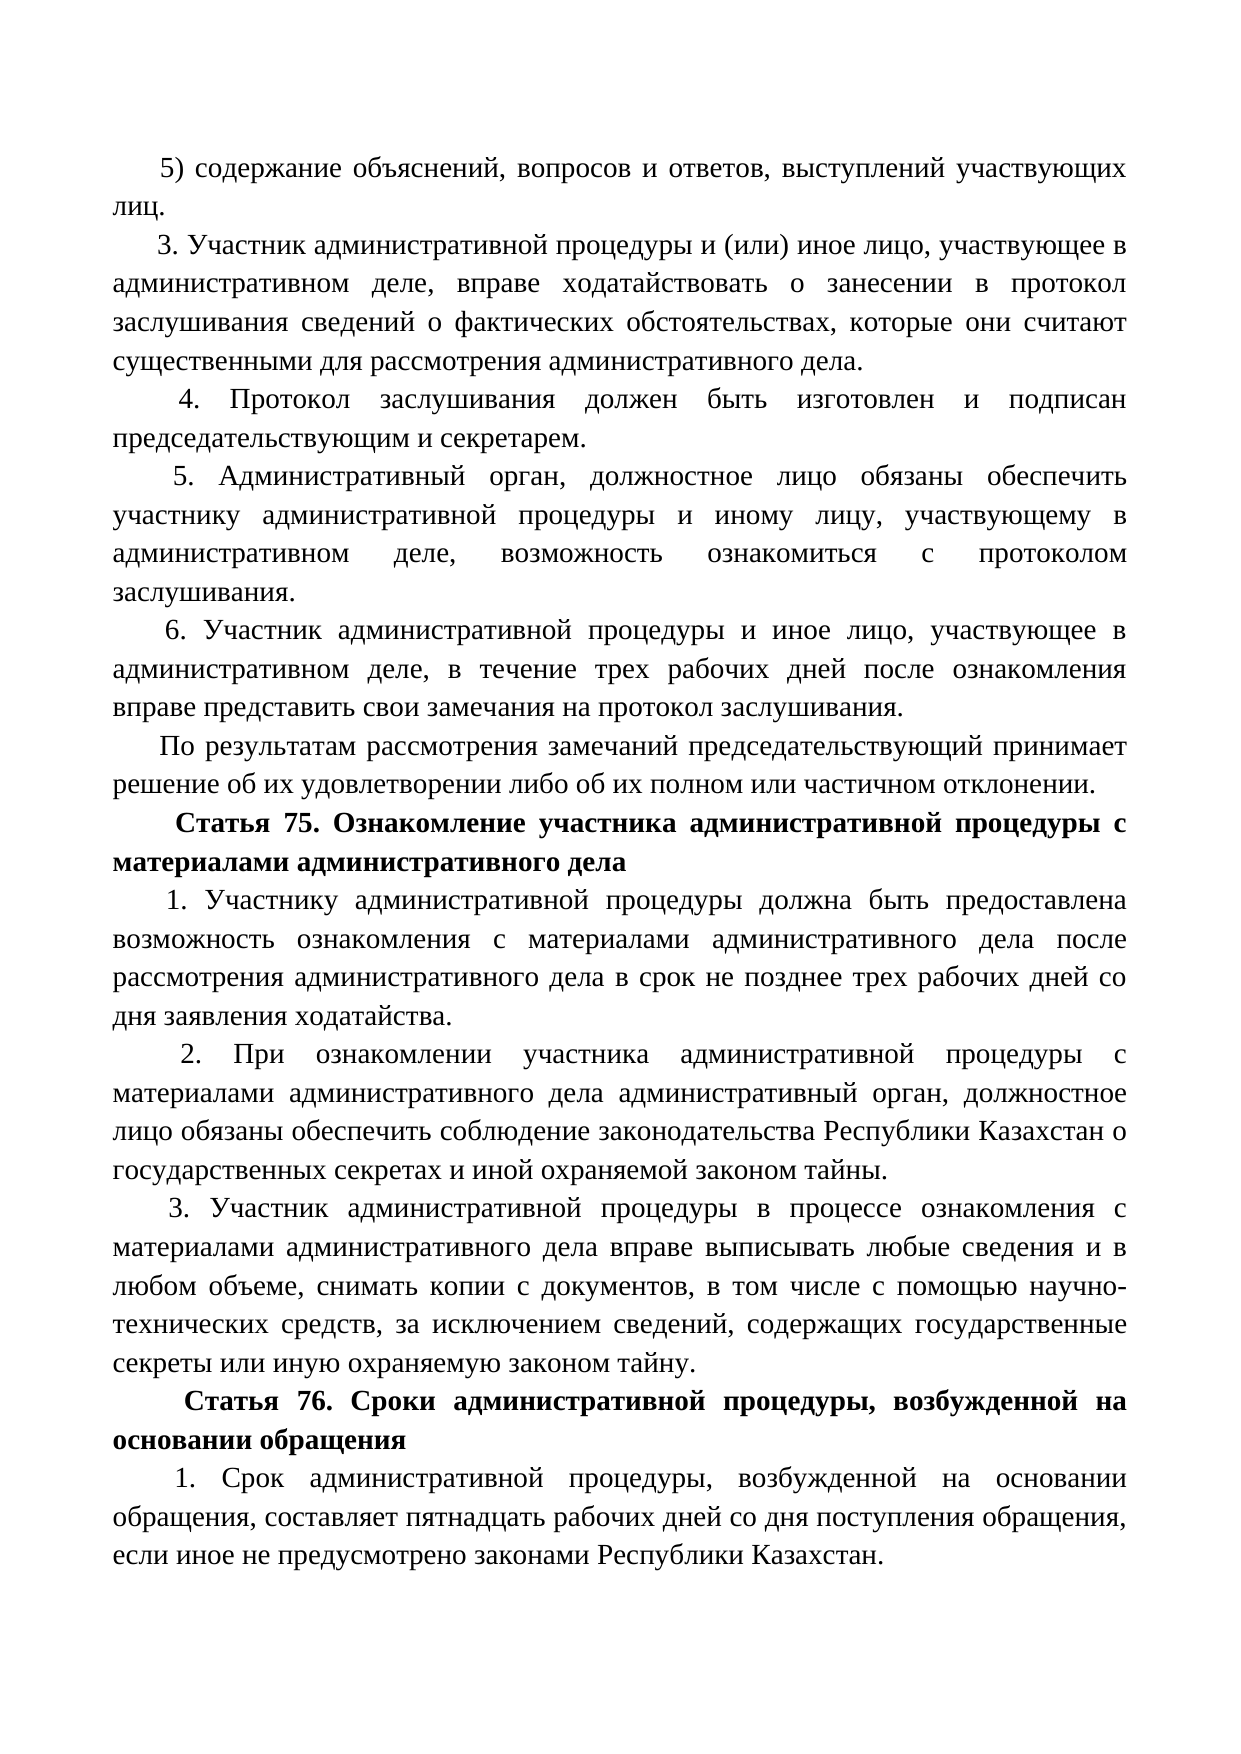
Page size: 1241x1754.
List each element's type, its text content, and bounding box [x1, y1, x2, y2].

text 5) содержание объяснений, вопросов и ответов, выступлений участвующих лиц. [112, 150, 1128, 222]
text 6. Участник административной процедуры и иное лицо, участвующее в административном деле, в течение трех рабочих дней после ознакомления вправе представить свои замечания на протокол заслушивания. [112, 612, 1128, 723]
text По результатам рассмотрения замечаний председательствующий принимает решение об их удовлетворении либо об их полном или частичном отклонении. [112, 728, 1128, 800]
text 1. Участнику административной процедуры должна быть предоставлена возможность ознакомления с материалами административного дела после рассмотрения административного дела в срок не позднее трех рабочих дней со дня заявления ходатайства. [112, 882, 1128, 1031]
text 3. Участник административной процедуры в процессе ознакомления с материалами административного дела вправе выписывать любые сведения и в любом объеме, снимать копии с документов, в том числе с помощью научно-технических средств, за исключением сведений, содержащих государственные секреты или иную охраняемую законом тайну. [112, 1191, 1128, 1378]
text 1. Срок административной процедуры, возбужденной на основании обращения, составляет пятнадцать рабочих дней со дня поступления обращения, если иное не предусмотрено законами Республики Казахстан. [112, 1460, 1128, 1571]
text 3. Участник административной процедуры и (или) иное лицо, участвующее в административном деле, вправе ходатайствовать о занесении в протокол заслушивания сведений о фактических обстоятельствах, которые они считают существенными для рассмотрения административного дела. [112, 227, 1128, 376]
text Статья 75. Ознакомление участника административной процедуры с материалами административного дела [112, 805, 1128, 877]
text 2. При ознакомлении участника административной процедуры с материалами административного дела административный орган, должностное лицо обязаны обеспечить соблюдение законодательства Республики Казахстан о государственных секретах и иной охраняемой законом тайны. [112, 1036, 1128, 1186]
text 5. Административный орган, должностное лицо обязаны обеспечить участнику административной процедуры и иному лицу, участвующему в административном деле, возможность ознакомиться с протоколом заслушивания. [112, 458, 1128, 607]
text Статья 76. Сроки административной процедуры, возбужденной на основании обращения [112, 1383, 1128, 1455]
text 4. Протокол заслушивания должен быть изготовлен и подписан председательствующим и секретарем. [112, 381, 1128, 453]
